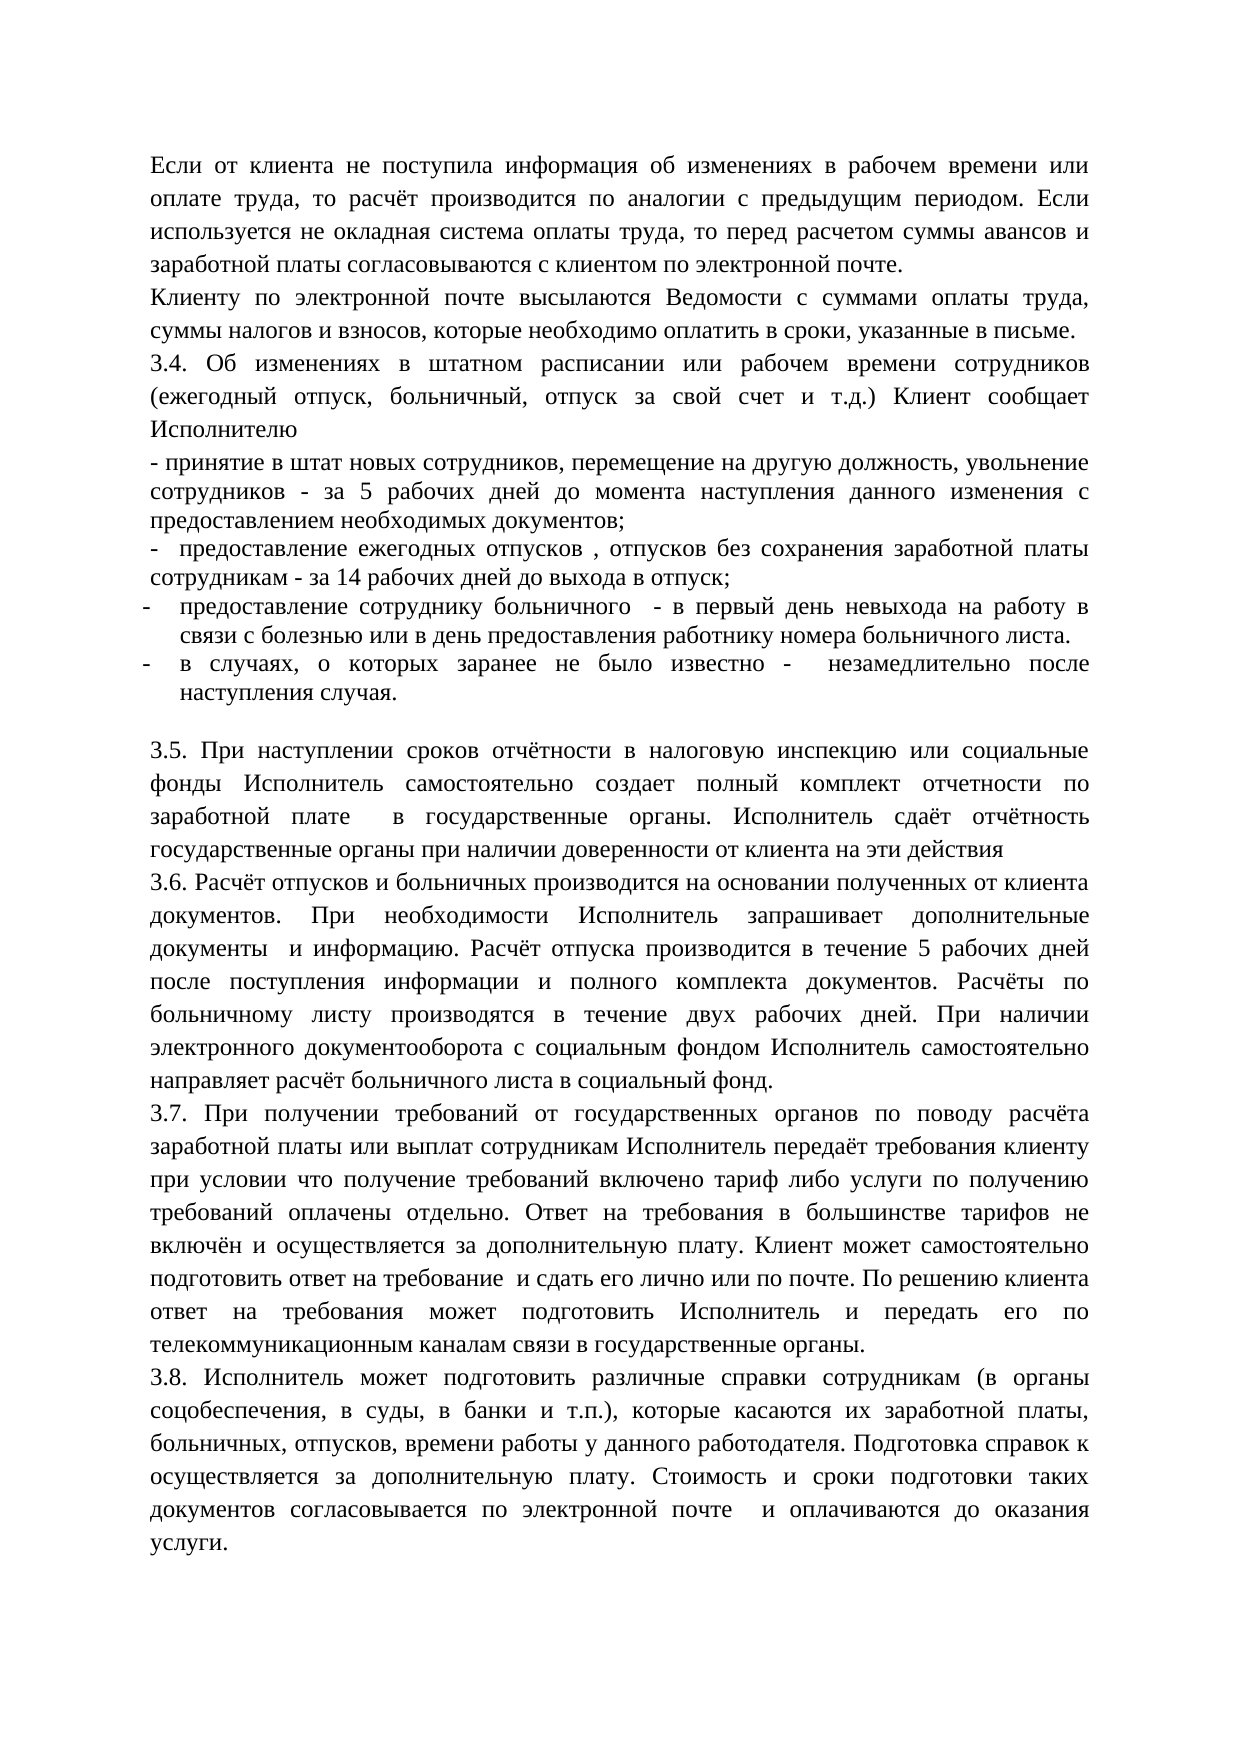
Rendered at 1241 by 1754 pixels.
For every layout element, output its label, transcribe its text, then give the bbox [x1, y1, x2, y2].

text - предоставление ежегодных отпусков , отпусков без сохранения заработной платы сотрудникам - за 14 рабочих дней до выхода в отпуск; [150, 533, 1090, 591]
text - принятие в штат новых сотрудников, перемещение на другую должность, увольнение сотрудников - за 5 рабочих дней до момента наступления данного изменения с предоставлением необходимых документов; [150, 447, 1090, 533]
text 3.7. При получении требований от государственных органов по поводу расчёта заработной платы или выплат сотрудникам Исполнитель передаёт требования клиенту при условии что получение требований включено тариф либо услуги по получению требований оплачены отдельно. Ответ на требования в большинстве тарифов не включён и осуществляется за дополнительную плату. Клиент может самостоятельно подготовить ответ на требование и сдать его лично или по почте. По решению клиента ответ на требования может подготовить Исполнитель и передать его по телекоммуникационным каналам связи в государственные органы. [150, 1098, 1090, 1358]
text 3.6. Расчёт отпусков и больничных производится на основании полученных от клиента документов. При необходимости Исполнитель запрашивает дополнительные документы и информацию. Расчёт отпуска производится в течение 5 рабочих дней после поступления информации и полного комплекта документов. Расчёты по больничному листу производятся в течение двух рабочих дней. При наличии электронного документооборота с социальным фондом Исполнитель самостоятельно направляет расчёт больничного листа в социальный фонд. [150, 867, 1090, 1094]
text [150, 150, 1090, 278]
text 3.4. Об изменениях в штатном расписании или рабочем времени сотрудников (ежегодный отпуск, больничный, отпуск за свой счет и т.д.) Клиент сообщает Исполнителю [150, 348, 1090, 443]
text 3.5. При наступлении сроков отчётности в налоговую инспекцию или социальные фонды Исполнитель самостоятельно создает полный комплект отчетности по заработной плате в государственные органы. Исполнитель сдаёт отчётность государственные органы при наличии доверенности от клиента на эти действия [150, 735, 1090, 862]
list в случаях, о которых заранее не было известно - незамедлительно после наступления случая. [142, 648, 1090, 706]
list предоставление сотруднику больничного - в первый день невыхода на работу в связи с болезнью или в день предоставления работнику номера больничного листа. [142, 591, 1090, 648]
text 3.8. Исполнитель может подготовить различные справки сотрудникам (в органы соцобеспечения, в суды, в банки и т.п.), которые касаются их заработной платы, больничных, отпусков, времени работы у данного работодателя. Подготовка справок к осуществляется за дополнительную плату. Стоимость и сроки подготовки таких документов согласовывается по электронной почте и оплачиваются до оказания услуги. [150, 1362, 1090, 1556]
text Клиенту по электронной почте высылаются Ведомости с суммами оплаты труда, суммы налогов и взносов, которые необходимо оплатить в сроки, указанные в письме. [150, 282, 1090, 344]
